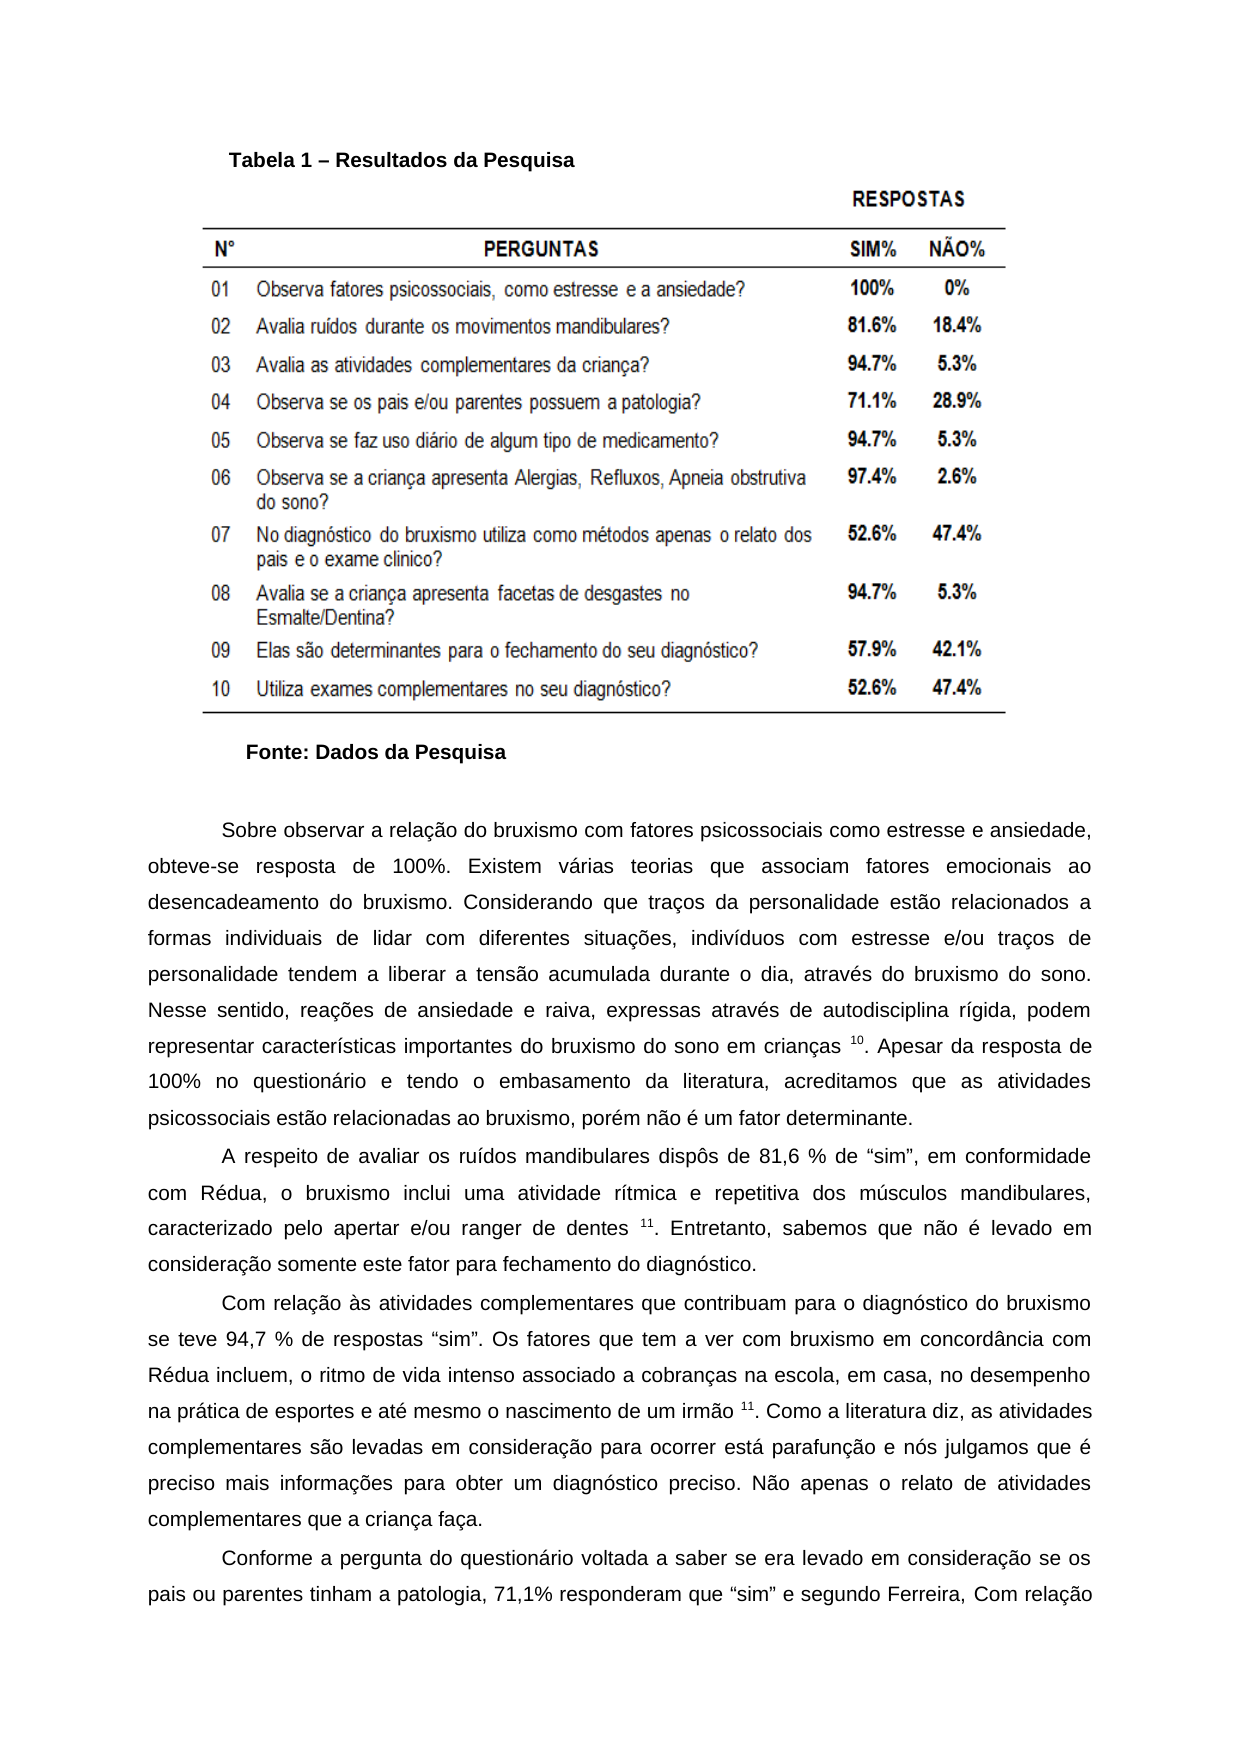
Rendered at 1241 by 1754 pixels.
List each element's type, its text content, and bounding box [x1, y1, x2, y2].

text Tabela 1 – Resultados da Pesquisa [148, 148, 1093, 172]
text A respeito de avaliar os ruídos mandibulares dispôs de 81,6 % de “sim”, em conformidade com Rédua, o bruxismo inclui uma atividade rítmica e repetitiva dos músculos mandibulares, caracterizado pelo apertar e/ou ranger de dentes 11. Entretanto, sabemos que não é levado em consideração somente este fator para fechamento do diagnóstico. [148, 1144, 1093, 1276]
picture [186, 181, 1020, 732]
text Fonte: Dados da Pesquisa [148, 740, 1093, 764]
text Sobre observar a relação do bruxismo com fatores psicossociais como estresse e ansiedade, obteve-se resposta de 100%. Existem várias teorias que associam fatores emocionais ao desencadeamento do bruxismo. Considerando que traços da personalidade estão relacionados a formas individuais de lidar com diferentes situações, indivíduos com estresse e/ou traços de personalidade tendem a liberar a tensão acumulada durante o dia, através do bruxismo do sono. Nesse sentido, reações de ansiedade e raiva, expressas através de autodisciplina rígida, podem representar características importantes do bruxismo do sono em crianças 10. Apesar da resposta de 100% no questionário e tendo o embasamento da literatura, acreditamos que as atividades psicossociais estão relacionadas ao bruxismo, porém não é um fator determinante. [148, 818, 1093, 1129]
text Com relação às atividades complementares que contribuam para o diagnóstico do bruxismo se teve 94,7 % de respostas “sim”. Os fatores que tem a ver com bruxismo em concordância com Rédua incluem, o ritmo de vida intenso associado a cobranças na escola, em casa, no desempenho na prática de esportes e até mesmo o nascimento de um irmão 11. Como a literatura diz, as atividades complementares são levadas em consideração para ocorrer está parafunção e nós julgamos que é preciso mais informações para obter um diagnóstico preciso. Não apenas o relato de atividades complementares que a criança faça. [148, 1291, 1093, 1531]
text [148, 1546, 1093, 1606]
